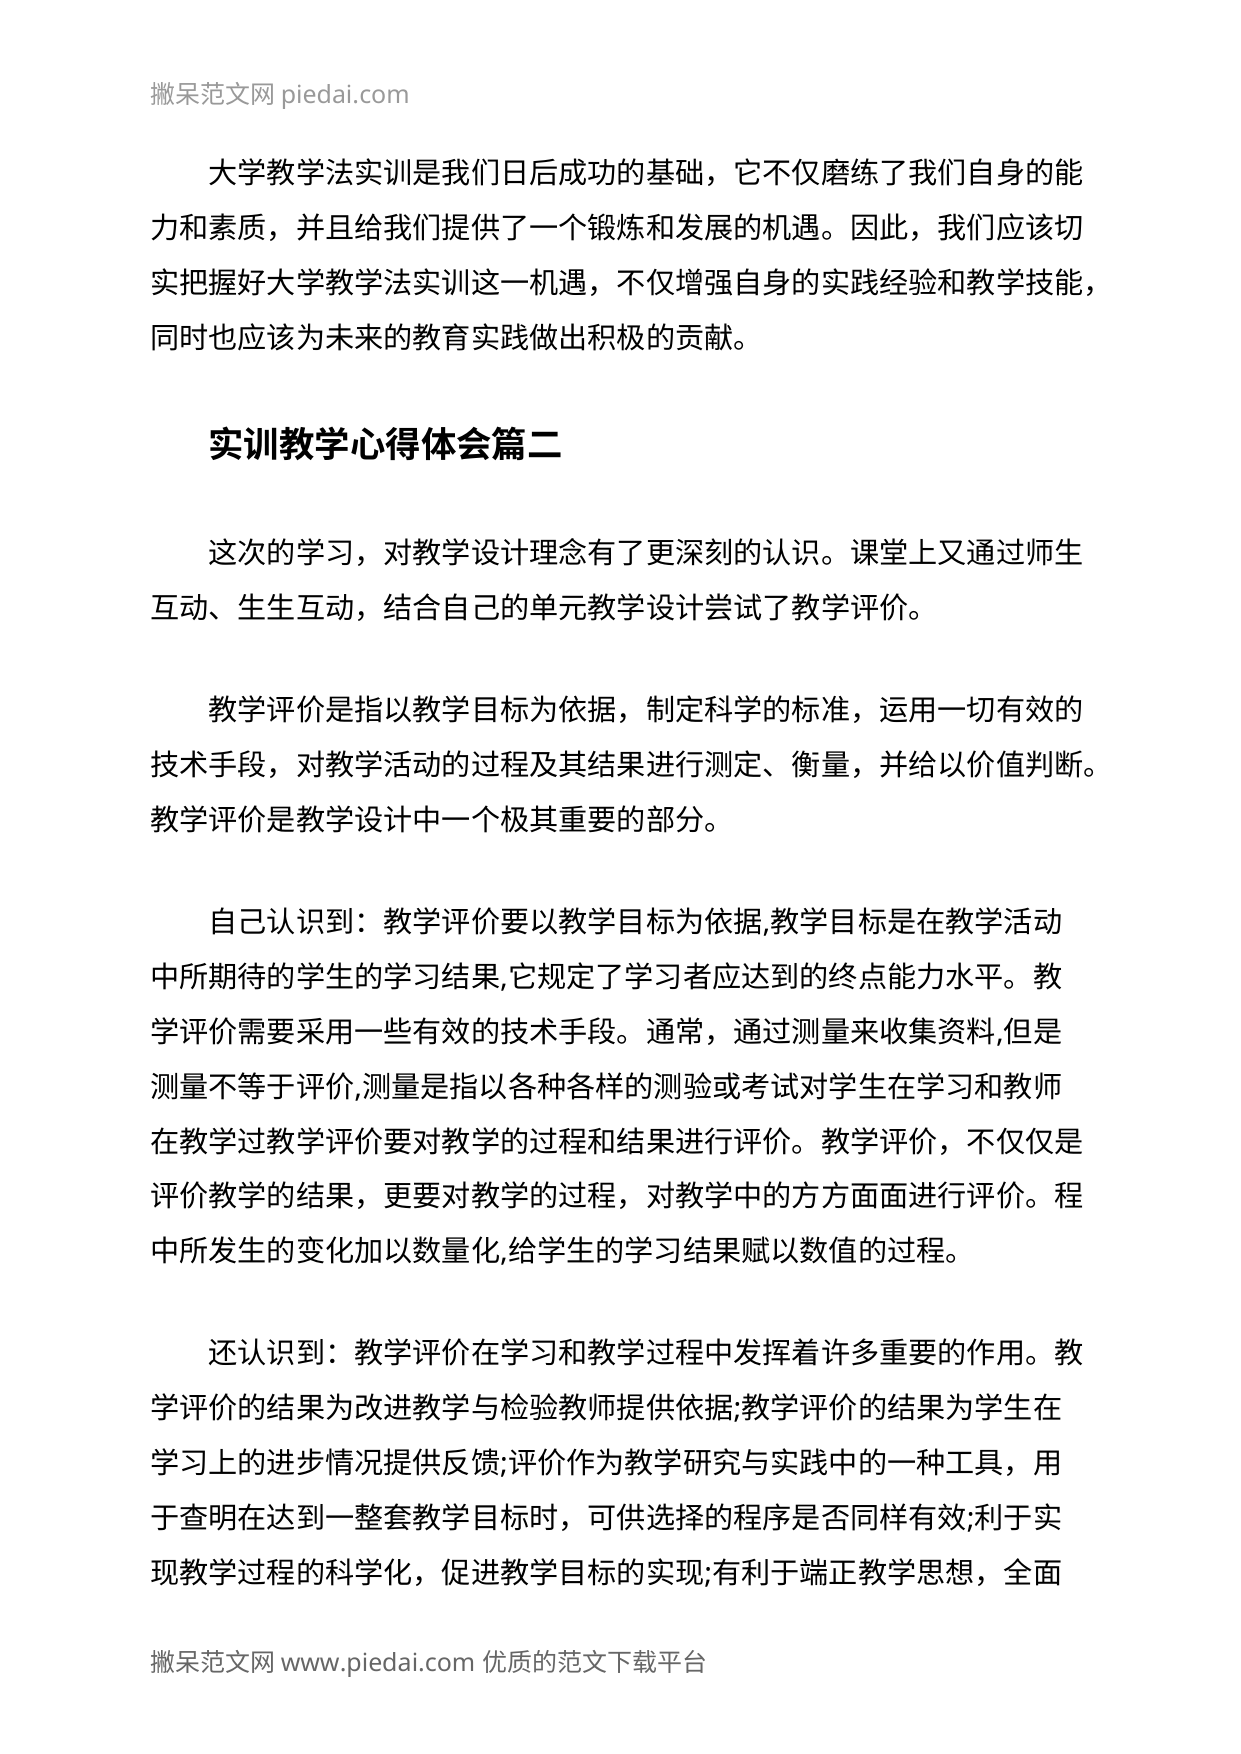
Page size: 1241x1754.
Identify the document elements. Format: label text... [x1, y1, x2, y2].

text 自己认识到：教学评价要以教学目标为依据,教学目标是在教学活动中所期待的学生的学习结果,它规定了学习者应达到的终点能力水平。教学评价需要采用一些有效的技术手段。通常，通过测量来收集资料,但是测量不等于评价,测量是指以各种各样的测验或考试对学生在学习和教师在教学过教学评价要对教学的过程和结果进行评价。教学评价，不仅仅是评价教学的结果，更要对教学的过程，对教学中的方方面面进行评价。程中所发生的变化加以数量化,给学生的学习结果赋以数值的过程。 [150, 898, 1090, 1270]
text 实训教学心得体会篇二 [150, 416, 1090, 468]
text 大学教学法实训是我们日后成功的基础，它不仅磨练了我们自身的能力和素质，并且给我们提供了一个锻炼和发展的机遇。因此，我们应该切实把握好大学教学法实训这一机遇，不仅增强自身的实践经验和教学技能，同时也应该为未来的教育实践做出积极的贡献。 [150, 150, 1090, 357]
text 这次的学习，对教学设计理念有了更深刻的认识。课堂上又通过师生互动、生生互动，结合自己的单元教学设计尝试了教学评价。 [150, 530, 1090, 627]
text 教学评价是指以教学目标为依据，制定科学的标准，运用一切有效的技术手段，对教学活动的过程及其结果进行测定、衡量，并给以价值判断。教学评价是教学设计中一个极其重要的部分。 [150, 687, 1090, 839]
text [150, 1330, 1090, 1592]
